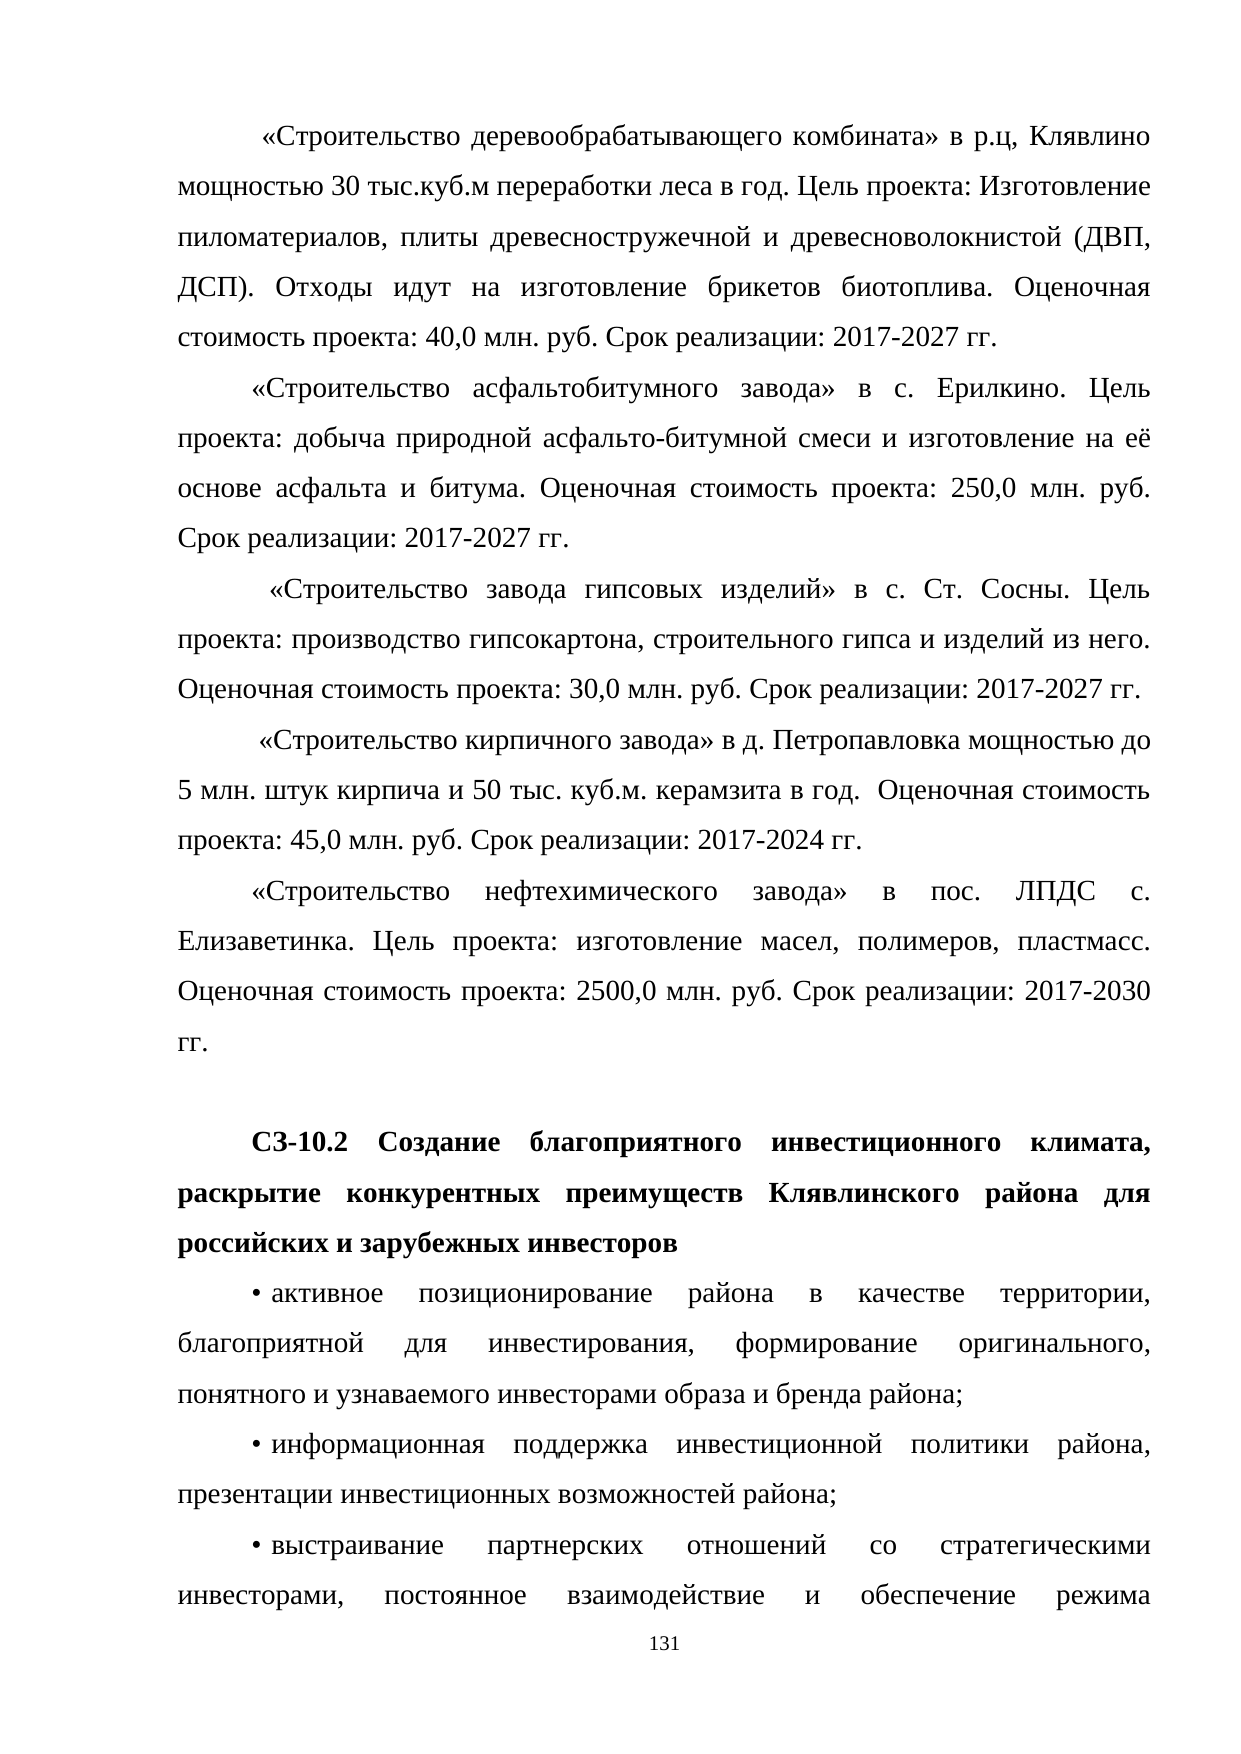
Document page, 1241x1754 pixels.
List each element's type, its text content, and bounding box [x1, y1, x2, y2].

text «Строительство деревообрабатывающего комбината» в р.ц, Клявлино мощностью 30 тыс.куб.м переработки леса в год. Цель проекта: Изготовление пиломатериалов, плиты древесностружечной и древесноволокнистой (ДВП, ДСП). Отходы идут на изготовление брикетов биотоплива. Оценочная стоимость проекта: 40,0 млн. руб. Срок реализации: 2017-2027 гг. [177, 118, 1152, 353]
text СЗ-10.2 Создание благоприятного инвестиционного климата, раскрытие конкурентных преимуществ Клявлинского района для российских и зарубежных инвесторов [177, 1124, 1152, 1258]
text «Строительство нефтехимического завода» в пос. ЛПДС с. Елизаветинка. Цель проекта: изготовление масел, полимеров, пластмасс. Оценочная стоимость проекта: 2500,0 млн. руб. Срок реализации: 2017-2030 гг. [177, 873, 1152, 1057]
text «Строительство завода гипсовых изделий» в с. Ст. Сосны. Цель проекта: производство гипсокартона, строительного гипса и изделий из него. Оценочная стоимость проекта: 30,0 млн. руб. Срок реализации: 2017-2027 гг. [177, 571, 1152, 705]
text «Строительство асфальтобитумного завода» в с. Ерилкино. Цель проекта: добыча природной асфальто-битумной смеси и изготовление на её основе асфальта и битума. Оценочная стоимость проекта: 250,0 млн. руб. Срок реализации: 2017-2027 гг. [177, 370, 1152, 554]
list информационная поддержка инвестиционной политики района, презентации инвестиционных возможностей района; [177, 1426, 1152, 1510]
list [177, 1527, 1152, 1611]
list активное позиционирование района в качестве территории, благоприятной для инвестирования, формирование оригинального, понятного и узнаваемого инвесторами образа и бренда района; [177, 1275, 1152, 1409]
text «Строительство кирпичного завода» в д. Петропавловка мощностью до 5 млн. штук кирпича и 50 тыс. куб.м. керамзита в год. Оценочная стоимость проекта: 45,0 млн. руб. Срок реализации: 2017-2024 гг. [177, 722, 1152, 856]
